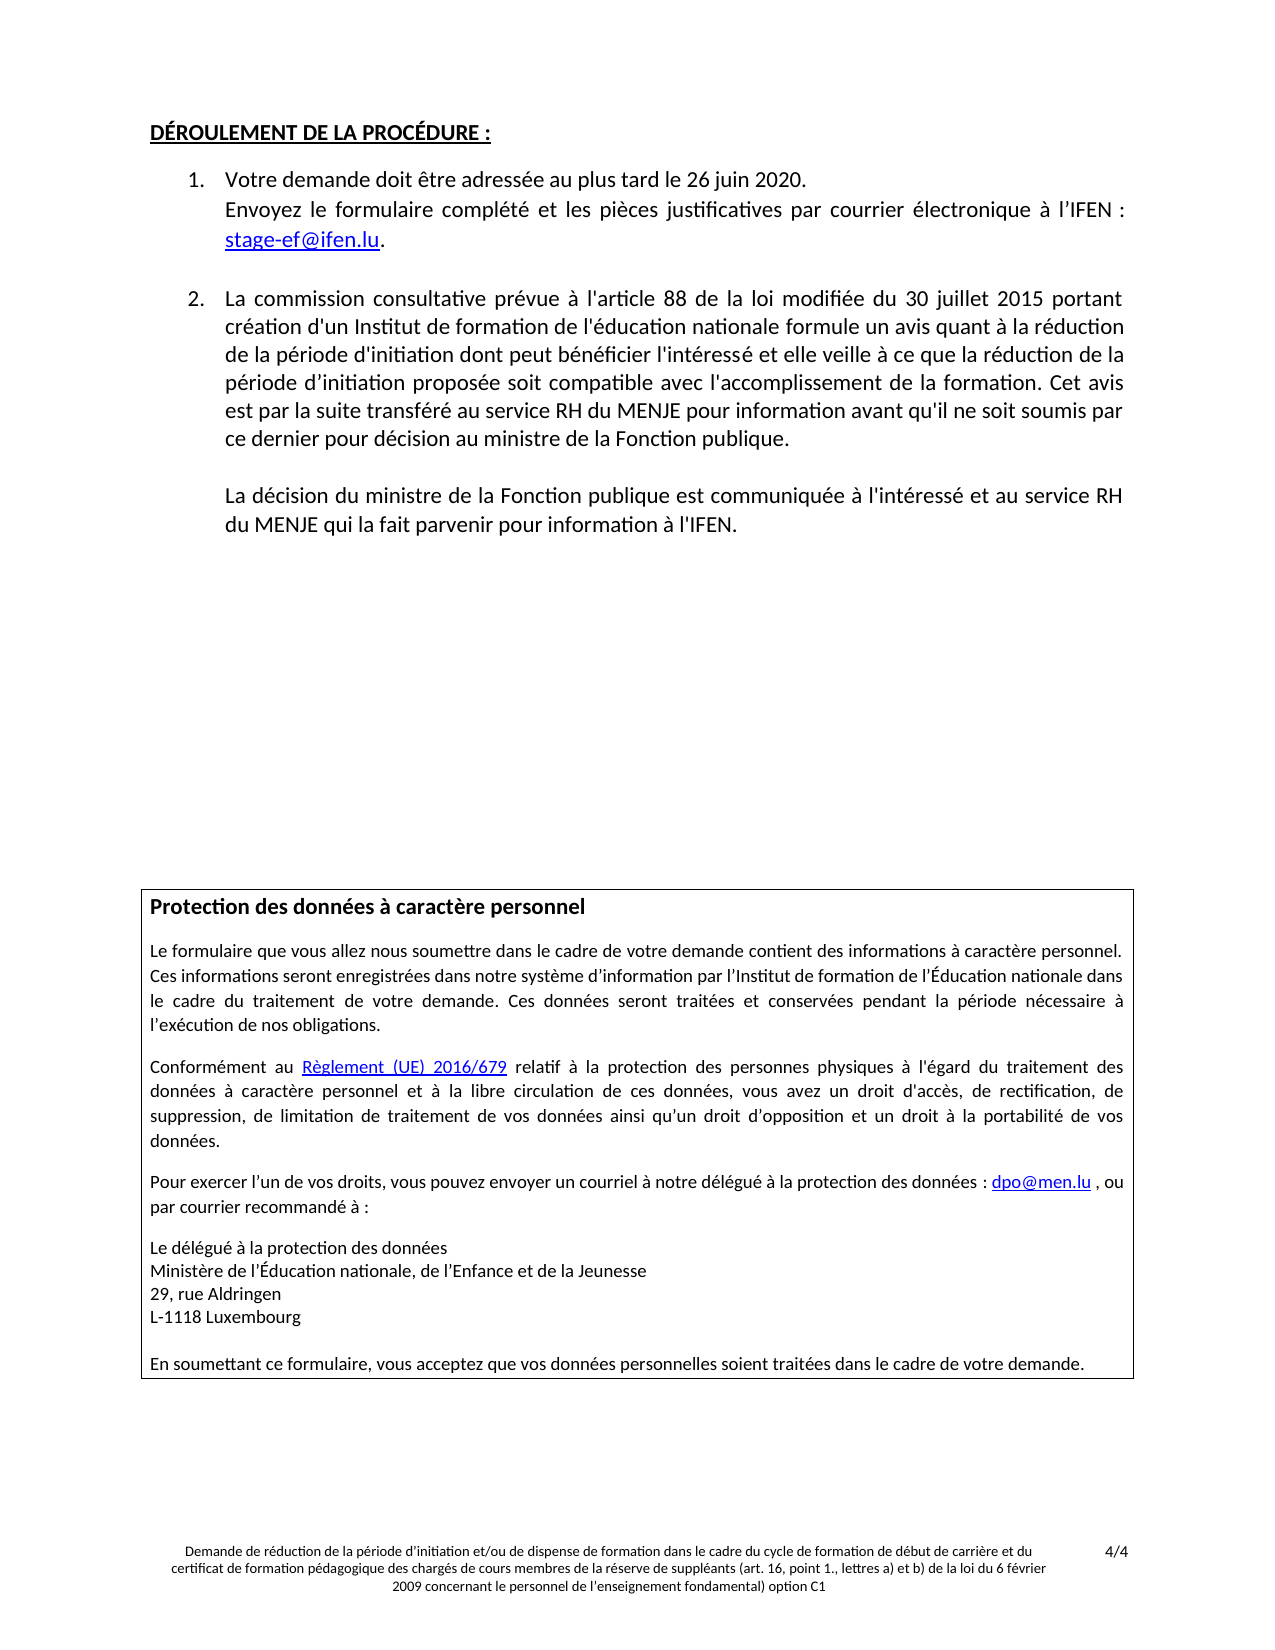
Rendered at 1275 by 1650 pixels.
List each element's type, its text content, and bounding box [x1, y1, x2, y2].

text En soumettant ce formulaire, vous acceptez que vos données personnelles soient traitées dans le cadre de votre demande. [142, 1349, 1133, 1378]
text Protection des données à caractère personnel [142, 890, 1133, 921]
text La décision du ministre de la Fonction publique est communiquée à l'intéressé et au service RH du MENJE qui la fait parvenir pour information à l'IFEN. [225, 482, 1125, 538]
list Envoyez le formulaire complété et les pièces justificatives par courrier électronique à l’IFEN : stage-ef@ifen.lu. [225, 195, 1125, 253]
text Pour exercer l’un de vos droits, vous pouvez envoyer un courriel à notre délégué à la protection des données : dpo@men.lu , ou par courrier recommandé à : [142, 1167, 1133, 1218]
text Le formulaire que vous allez nous soumettre dans le cadre de votre demande contient des informations à caractère personnel. Ces informations seront enregistrées dans notre système d’information par l’Institut de formation de l’Éducation nationale dans le cadre du traitement de votre demande. Ces données seront traitées et conservées pendant la période nécessaire à l’exécution de nos obligations. [142, 936, 1133, 1036]
list La commission consultative prévue à l'article 88 de la loi modifiée du 30 juillet 2015 portant création d'un Institut de formation de l'éducation nationale formule un avis quant à la réduction de la période d'initiation dont peut bénéficier l'intéressé et elle veille à ce que la réduction de la période d’initiation proposée soit compatible avec l'accomplissement de la formation. Cet avis est par la suite transféré au service RH du MENJE pour information avant qu'il ne soit soumis par ce dernier pour décision au ministre de la Fonction publique. [187, 284, 1125, 452]
text Conformément au Règlement (UE) 2016/679 relatif à la protection des personnes physiques à l'égard du traitement des données à caractère personnel et à la libre circulation de ces données, vous avez un droit d'accès, de rectification, de suppression, de limitation de traitement de vos données ainsi qu’un droit d’opposition et un droit à la portabilité de vos données. [142, 1052, 1133, 1152]
text L-1118 Luxembourg [150, 1305, 1125, 1328]
text Le délégué à la protection des données Ministère de l’Éducation nationale, de l’Enfance et de la Jeunesse [142, 1233, 1133, 1282]
text DÉROULEMENT DE LA PROCÉDURE : [150, 118, 1125, 146]
list Votre demande doit être adressée au plus tard le 26 juin 2020. [187, 165, 1125, 193]
text 29, rue Aldringen [150, 1282, 1125, 1305]
